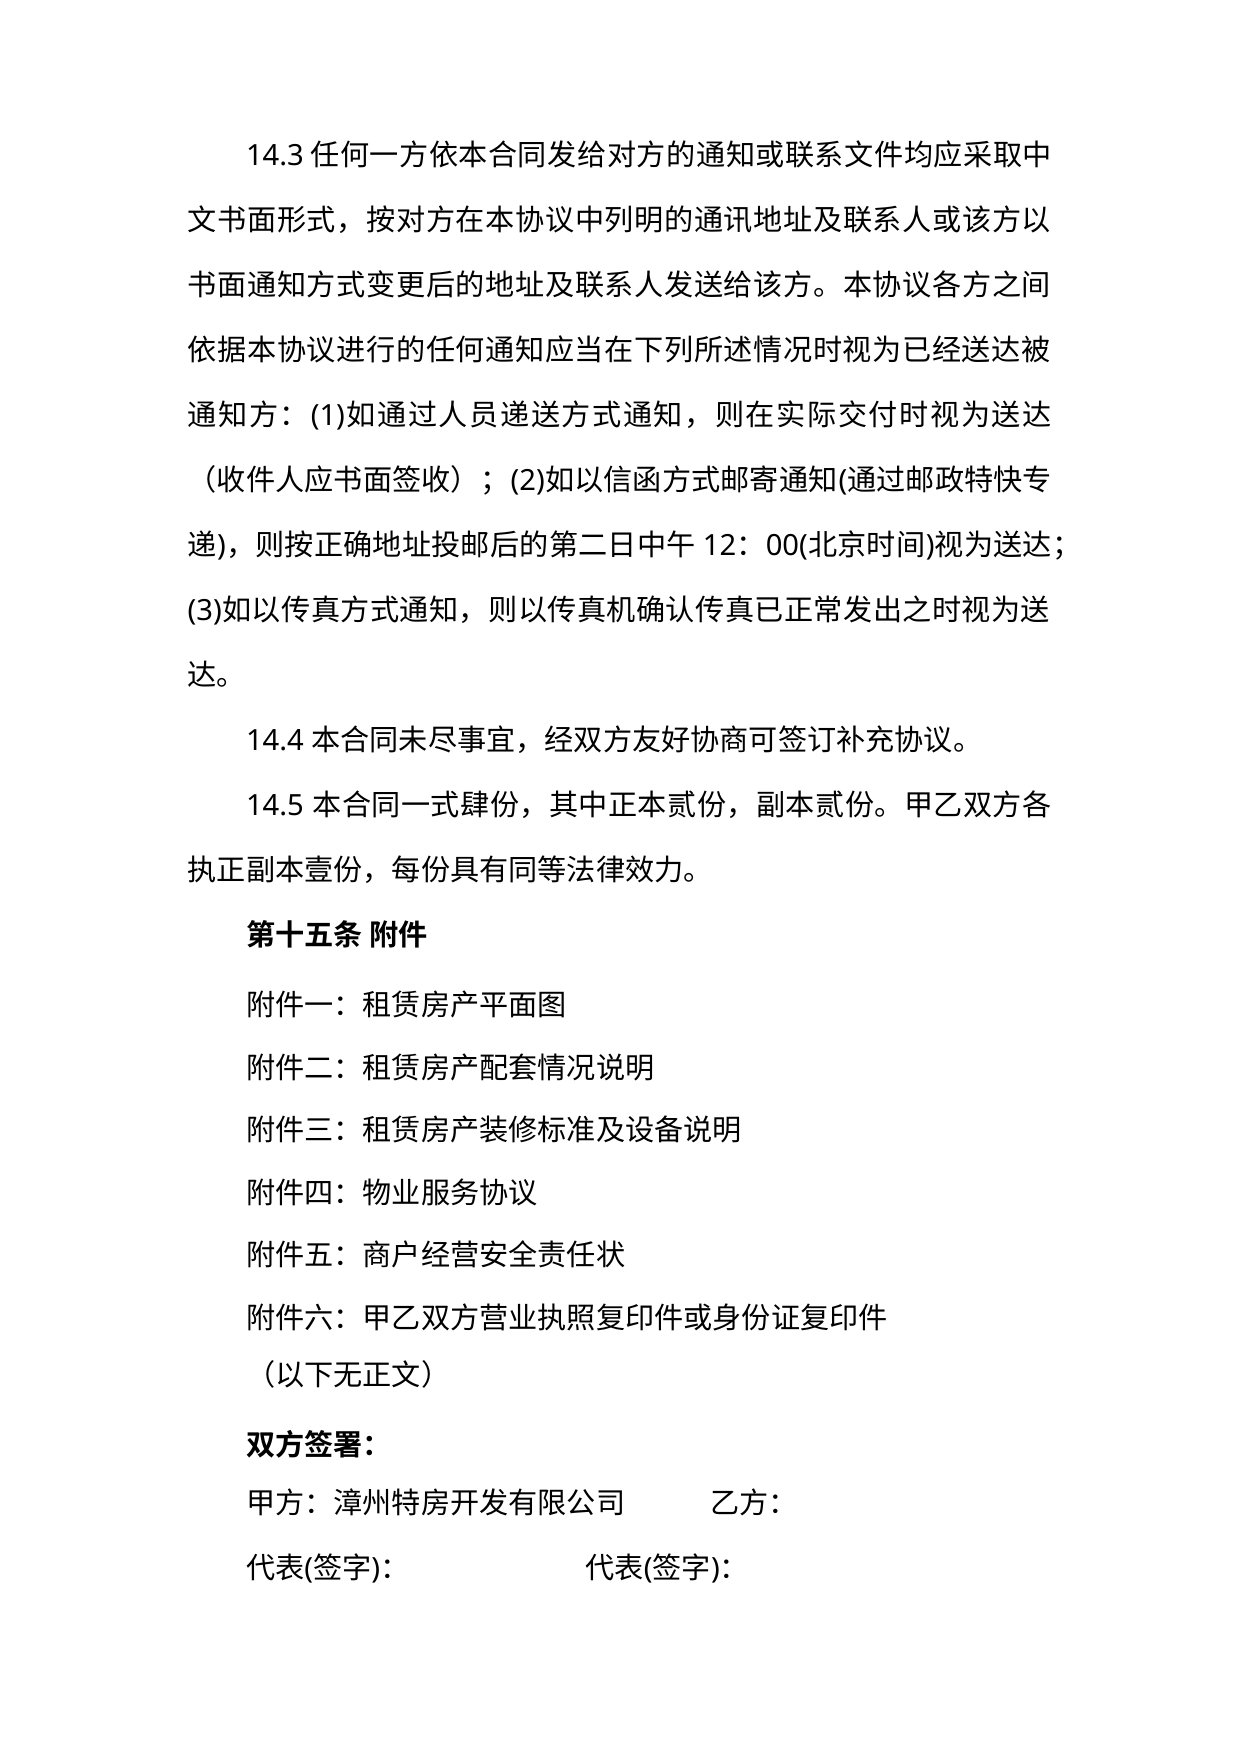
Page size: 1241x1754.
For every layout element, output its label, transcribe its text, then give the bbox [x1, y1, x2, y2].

text （以下无正文） [187, 1341, 1053, 1406]
text 附件六：甲乙双方营业执照复印件或身份证复印件 [187, 1278, 1053, 1341]
text 14.4 本合同未尽事宜，经双方友好协商可签订补充协议。 [187, 706, 1053, 771]
text 14.3任何一方依本合同发给对方的通知或联系文件均应采取中文书面形式，按对方在本协议中列明的通讯地址及联系人或该方以书面通知方式变更后的地址及联系人发送给该方。本协议各方之间依据本协议进行的任何通知应当在下列所述情况时视为已经送达被通知方：(1)如通过人员递送方式通知，则在实际交付时视为送达（收件人应书面签收）；(2)如以信函方式邮寄通知(通过邮政特快专递)，则按正确地址投邮后的第二日中午12：00(北京时间)视为送达；(3)如以传真方式通知，则以传真机确认传真已正常发出之时视为送达。 [187, 121, 1053, 706]
text 代表(签字)： 代表(签字)： [187, 1533, 1053, 1598]
text 双方签署： [187, 1406, 1053, 1468]
text 附件五：商户经营安全责任状 [187, 1216, 1053, 1278]
text 14.5 本合同一式肆份，其中正本贰份，副本贰份。甲乙双方各执正副本壹份，每份具有同等法律效力。 [187, 771, 1053, 901]
text 附件一：租赁房产平面图 [187, 966, 1053, 1028]
text 附件三：租赁房产装修标准及设备说明 [187, 1091, 1053, 1153]
text 甲方：漳州特房开发有限公司 乙方： [187, 1468, 1053, 1533]
text 第十五条 附件 [187, 901, 1053, 966]
text 附件二：租赁房产配套情况说明 [187, 1028, 1053, 1091]
text 附件四：物业服务协议 [187, 1153, 1053, 1216]
